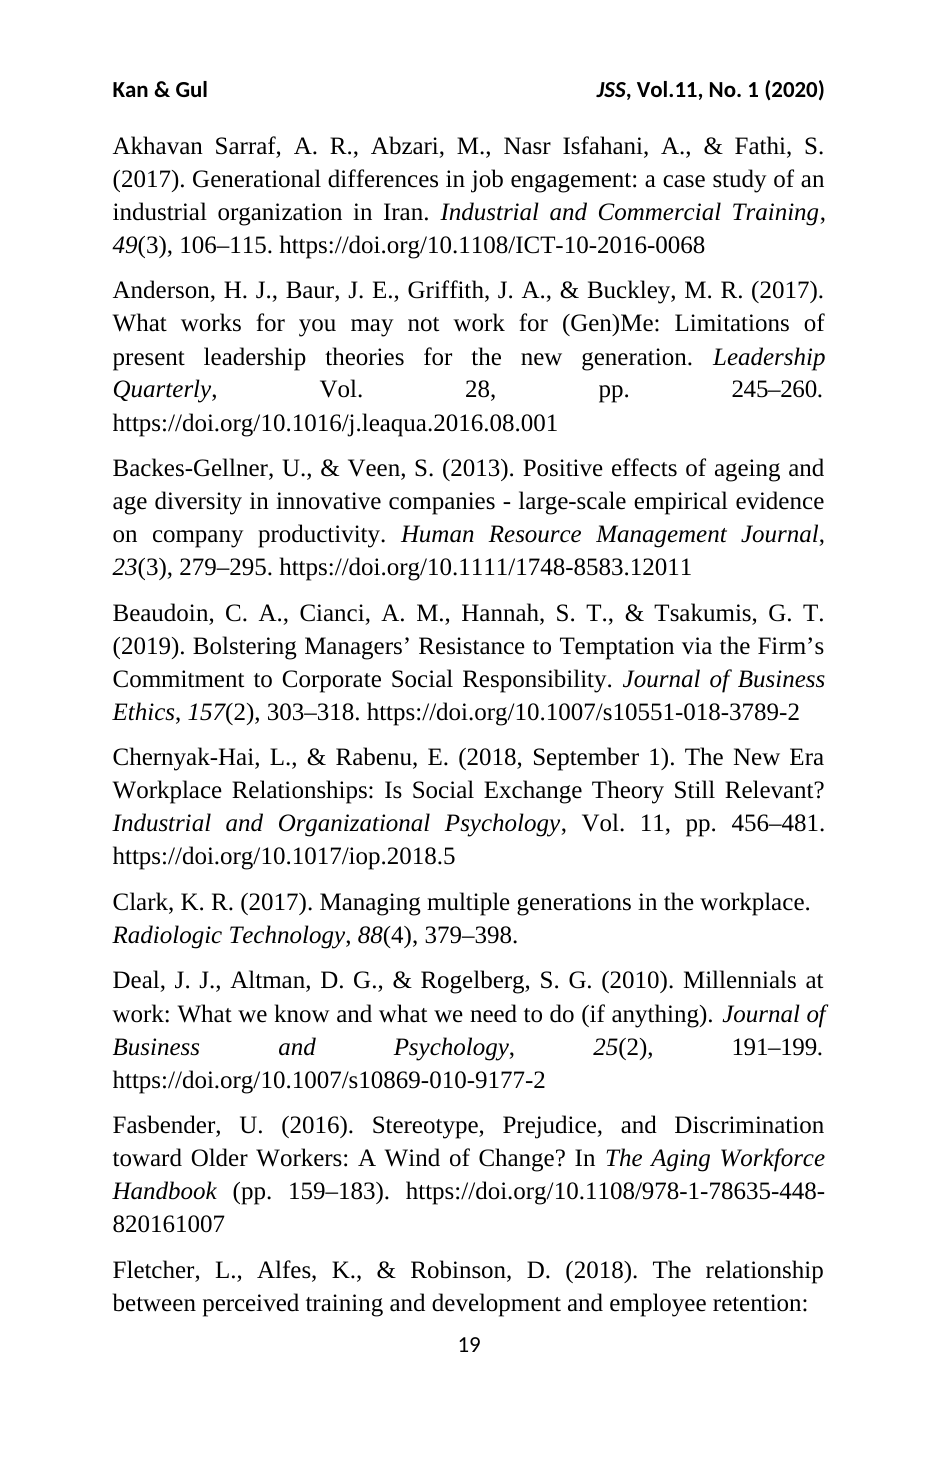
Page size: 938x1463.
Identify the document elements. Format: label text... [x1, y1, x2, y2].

text Chernyak-Hai, L., & Rabenu, E. (2018, September 1). The New Era Workplace Relationships: Is Social Exchange Theory Still Relevant? Industrial and Organizational Psychology, Vol. 11, pp. 456–481. https://doi.org/10.1017/iop.2018.5 [112, 742, 825, 870]
text 19 [111, 1331, 827, 1358]
text Radiologic Technology, 88(4), 379–398. [112, 920, 848, 949]
text Fletcher, L., Alfes, K., & Robinson, D. (2018). The relationship between perceived training and development and employee retention: [112, 1255, 825, 1317]
text Backes-Gellner, U., & Veen, S. (2013). Positive effects of ageing and age diversity in innovative companies - large-scale empirical evidence on company productivity. Human Resource Management Journal, 23(3), 279–295. https://doi.org/10.1111/1748-8583.12011 [112, 453, 825, 581]
text Beaudoin, C. A., Cianci, A. M., Hannah, S. T., & Tsakumis, G. T. (2019). Bolstering Managers’ Resistance to Temptation via the Firm’s Commitment to Corporate Social Responsibility. Journal of Business Ethics, 157(2), 303–318. https://doi.org/10.1007/s10551-018-3789-2 [112, 598, 825, 726]
text Clark, K. R. (2017). Managing multiple generations in the workplace. [112, 887, 848, 916]
text Kan & Gul JSS, Vol.11, No. 1 (2020) [112, 75, 848, 103]
text Fasbender, U. (2016). Stereotype, Prejudice, and Discrimination toward Older Workers: A Wind of Change? In The Aging Workforce Handbook (pp. 159–183). https://doi.org/10.1108/978-1-78635-448- 820161007 [112, 1110, 825, 1238]
text Akhavan Sarraf, A. R., Abzari, M., Nasr Isfahani, A., & Fathi, S. (2017). Generational differences in job engagement: a case study of an industrial organization in Iran. Industrial and Commercial Training, 49(3), 106–115. https://doi.org/10.1108/ICT-10-2016-0068 [112, 131, 826, 259]
text Deal, J. J., Altman, D. G., & Rogelberg, S. G. (2010). Millennials at work: What we know and what we need to do (if anything). Journal of Business and Psychology, 25(2), 191–199. https://doi.org/10.1007/s10869-010-9177-2 [112, 966, 825, 1093]
text Anderson, H. J., Baur, J. E., Griffith, J. A., & Buckley, M. R. (2017). What works for you may not work for (Gen)Me: Limitations of present leadership theories for the new generation. Leadership Quarterly, Vol. 28, pp. 245–260. https://doi.org/10.1016/j.leaqua.2016.08.001 [112, 276, 825, 436]
